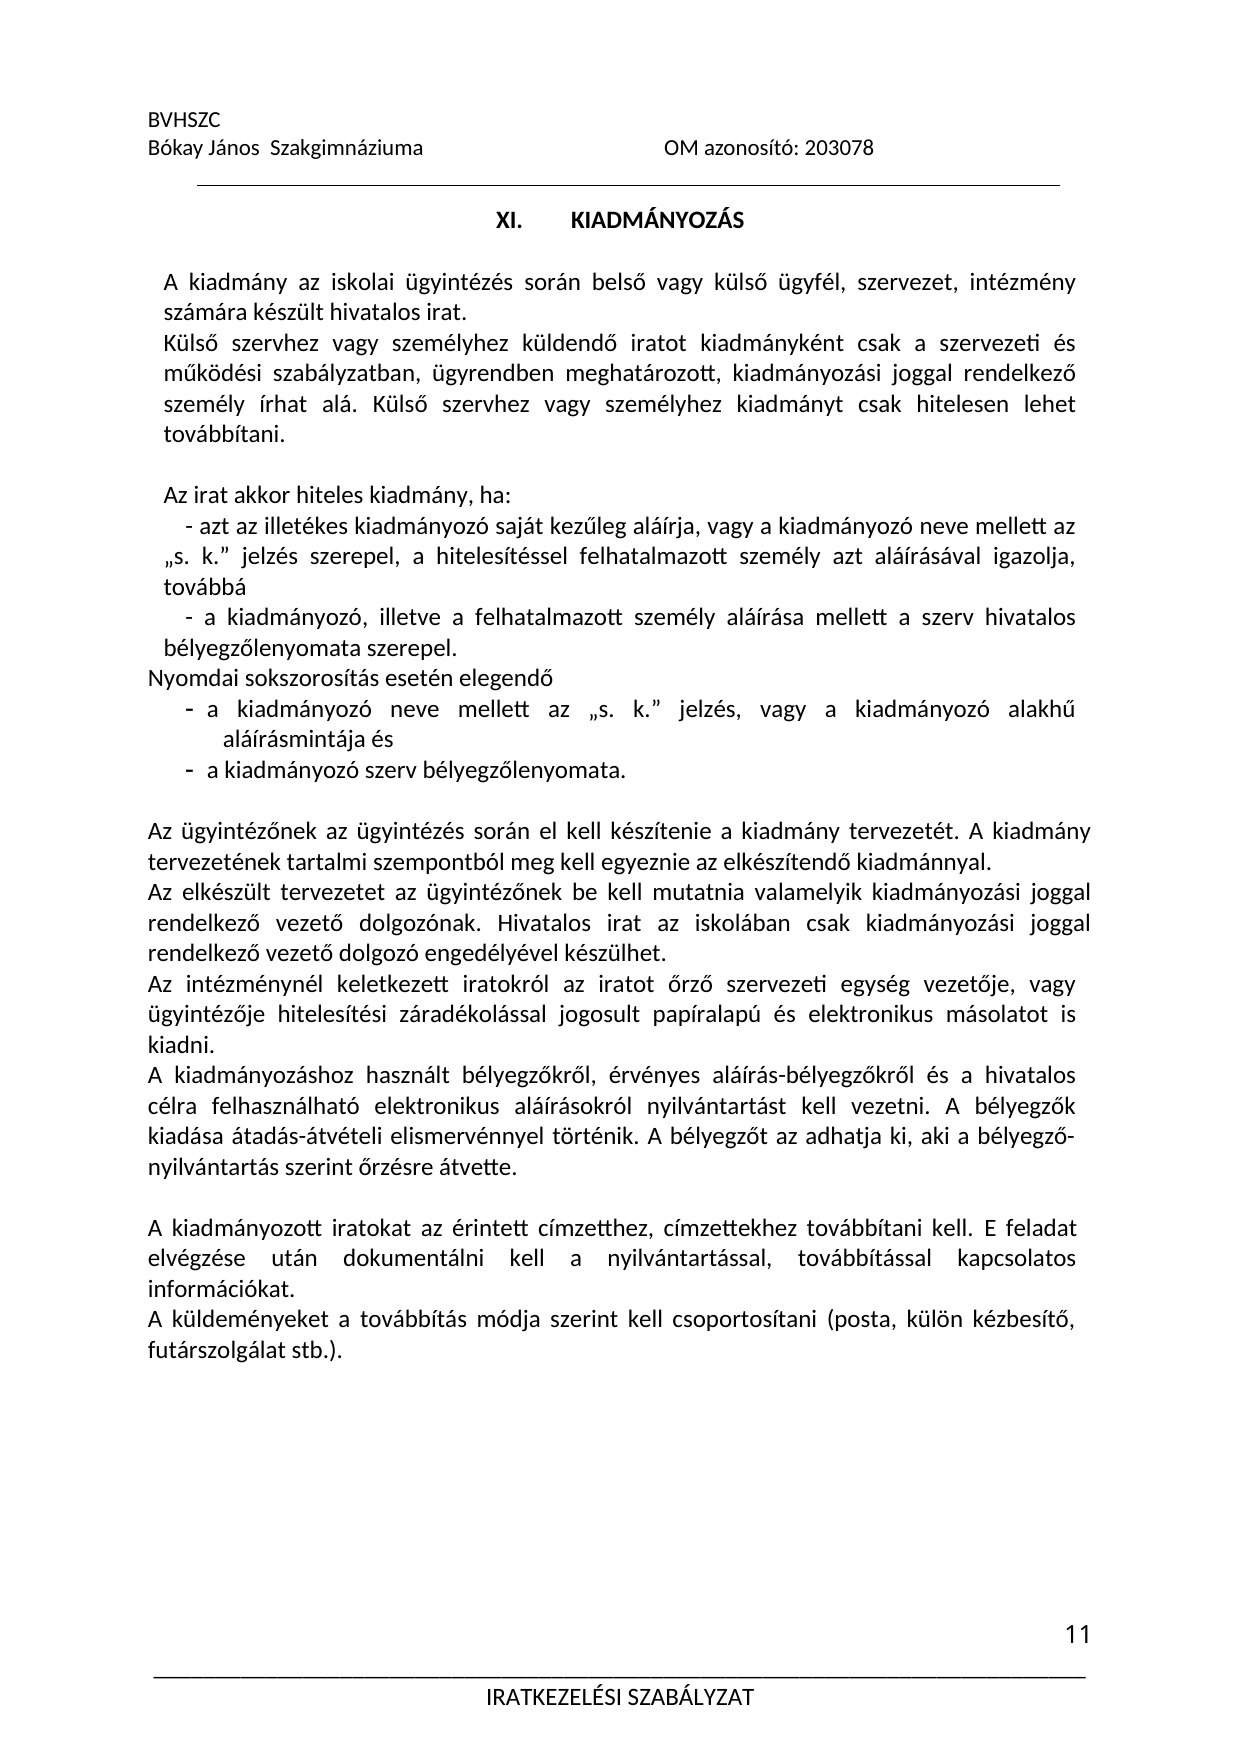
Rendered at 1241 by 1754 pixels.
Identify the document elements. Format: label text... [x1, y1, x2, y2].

text Az intézménynél keletkezett iratokról az iratot őrző szervezeti egység vezetője, vagy ügyintézője hitelesítési záradékolással jogosult papíralapú és elektronikus másolatot is kiadni. [148, 968, 1077, 1059]
text Külső szervhez vagy személyhez küldendő iratot kiadmányként csak a szervezeti és működési szabályzatban, ügyrendben meghatározott, kiadmányozási joggal rendelkező személy írhat alá. Külső szervhez vagy személyhez kiadmányt csak hitelesen lehet továbbítani. [163, 327, 1077, 449]
text A kiadmányozáshoz használt bélyegzőkről, érvényes aláírás-bélyegzőkről és a hivatalos célra felhasználható elektronikus aláírásokról nyilvántartást kell vezetni. A bélyegzők kiadása átadás-átvételi elismervénnyel történik. A bélyegzőt az adhatja ki, aki a bélyegző-nyilvántartás szerint őrzésre átvette. [148, 1059, 1077, 1181]
list a kiadmányozó szerv bélyegzőlenyomata. [185, 754, 1077, 784]
text - a kiadmányozó, illetve a felhatalmazott személy aláírása mellett a szerv hivatalos bélyegzőlenyomata szerepel. [163, 601, 1077, 662]
text Az elkészült tervezetet az ügyintézőnek be kell mutatnia valamelyik kiadmányozási joggal rendelkező vezető dolgozónak. Hivatalos irat az iskolában csak kiadmányozási joggal rendelkező vezető dolgozó engedélyével készülhet. [148, 876, 1093, 968]
text Az ügyintézőnek az ügyintézés során el kell készítenie a kiadmány tervezetét. A kiadmány tervezetének tartalmi szempontból meg kell egyeznie az elkészítendő kiadmánnyal. [148, 815, 1093, 876]
text A küldeményeket a továbbítás módja szerint kell csoportosítani (posta, külön kézbesítő, futárszolgálat stb.). [148, 1303, 1077, 1364]
text Nyomdai sokszorosítás esetén elegendő [148, 662, 1077, 693]
list a kiadmányozó neve mellett az „s. k.” jelzés, vagy a kiadmányozó alakhű aláírásmintája és [185, 693, 1077, 754]
text A kiadmányozott iratokat az érintett címzetthez, címzettekhez továbbítani kell. E feladat elvégzése után dokumentálni kell a nyilvántartással, továbbítással kapcsolatos információkat. [148, 1212, 1077, 1303]
text A kiadmány az iskolai ügyintézés során belső vagy külső ügyfél, szervezet, intézmény számára készült hivatalos irat. [163, 266, 1077, 327]
text - azt az illetékes kiadmányozó saját kezűleg aláírja, vagy a kiadmányozó neve mellett az „s. k.” jelzés szerepel, a hitelesítéssel felhatalmazott személy azt aláírásával igazolja, továbbá [163, 510, 1077, 601]
subtitle KIADMÁNYOZÁS [148, 205, 1093, 235]
text Az irat akkor hiteles kiadmány, ha: [148, 479, 1077, 510]
